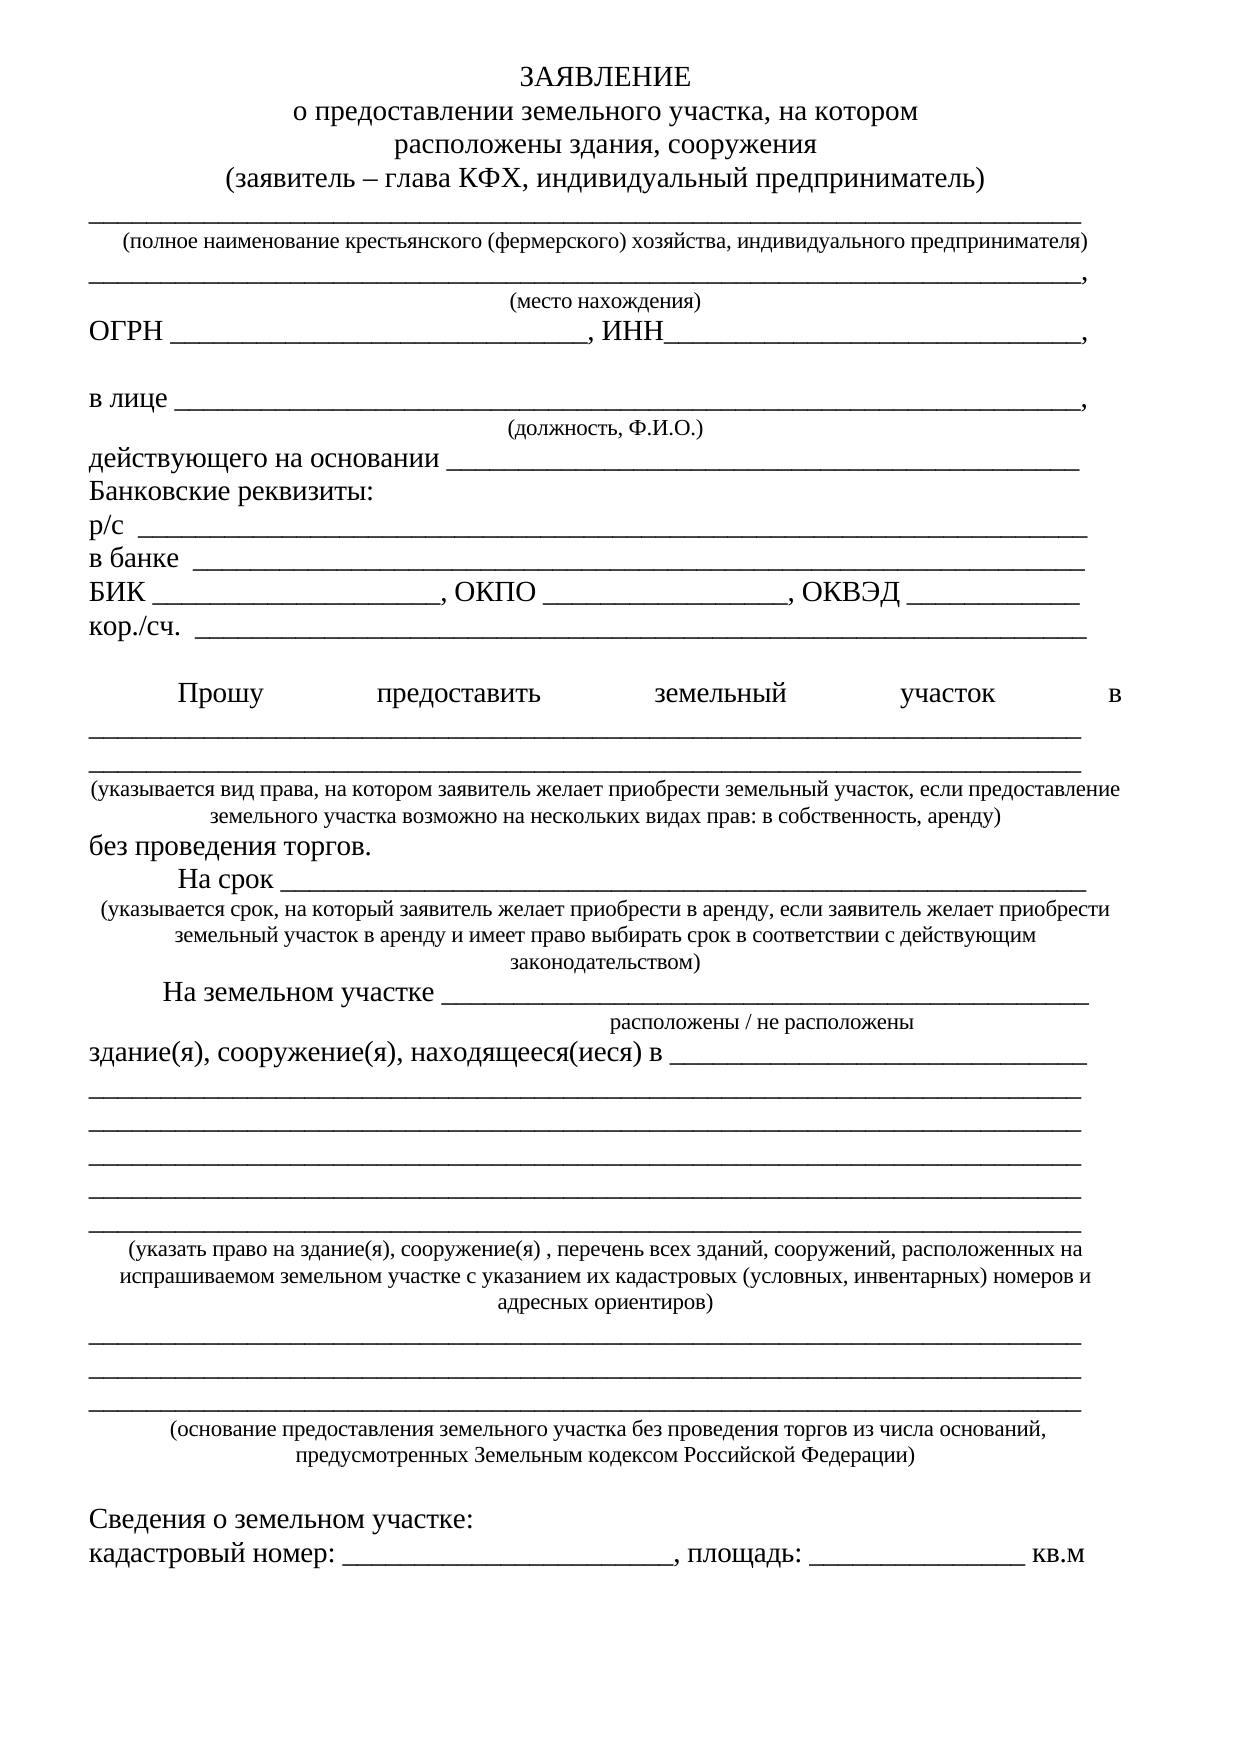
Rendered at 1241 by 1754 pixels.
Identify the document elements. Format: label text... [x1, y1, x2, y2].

text кор./сч. ______________________________________________________________ [89, 608, 1122, 641]
text о предоставлении земельного участка, на котором [89, 93, 1122, 126]
text _____________________________________________________________________ [89, 1068, 1122, 1101]
text в банке ______________________________________________________________ [89, 541, 1122, 574]
text (должность, Ф.И.О.) [89, 414, 1122, 440]
text расположены / не расположены [89, 1008, 1122, 1034]
text БИК ____________________, ОКПО _________________, ОКВЭД ____________ [89, 574, 1122, 608]
text (указывается вид права, на котором заявитель желает приобрести земельный участок, если предоставление земельного участка возможно на нескольких видах прав: в собственность, аренду) [89, 775, 1122, 828]
text без проведения торгов. [89, 828, 1122, 862]
text расположены здания, сооружения [89, 126, 1122, 160]
text Банковские реквизиты: [89, 473, 1122, 507]
text (место нахождения) [89, 287, 1122, 313]
text (заявитель – глава КФХ, индивидуальный предприниматель) [89, 160, 1122, 193]
text действующего на основании ____________________________________________ [89, 440, 1122, 473]
text _____________________________________________________________________ [89, 1382, 1122, 1415]
text ЗАЯВЛЕНИЕ [89, 59, 1122, 93]
text Прошу предоставить земельный участок в _____________________________________________________________________ [89, 675, 1122, 742]
text На срок ________________________________________________________ [89, 862, 1122, 895]
text _____________________________________________________________________, [89, 253, 1122, 287]
text здание(я), сооружение(я), находящееся(иеся) в _____________________________ [89, 1034, 1122, 1068]
text Сведения о земельном участке: [89, 1501, 1122, 1535]
text _____________________________________________________________________ [89, 193, 1122, 227]
text (указать право на здание(я), сооружение(я) , перечень всех зданий, сооружений, расположенных на испрашиваемом земельном участке с указанием их кадастровых (условных, инвентарных) номеров и адресных ориентиров) [89, 1235, 1122, 1314]
text _____________________________________________________________________ [89, 1168, 1122, 1202]
text _____________________________________________________________________ [89, 1314, 1122, 1348]
text _____________________________________________________________________ [89, 1202, 1122, 1235]
text ОГРН _____________________________, ИНН_____________________________, [89, 313, 1122, 347]
text в лице _______________________________________________________________, [89, 380, 1122, 414]
text _____________________________________________________________________ [89, 1135, 1122, 1168]
text кадастровый номер: _______________________, площадь: _______________ кв.м [89, 1535, 1122, 1568]
text _____________________________________________________________________ [89, 1348, 1122, 1382]
text р/с __________________________________________________________________ [89, 507, 1122, 541]
text _____________________________________________________________________ [89, 742, 1122, 775]
text (указывается срок, на который заявитель желает приобрести в аренду, если заявитель желает приобрести земельный участок в аренду и имеет право выбирать срок в соответствии с действующим законодательством) [89, 895, 1122, 974]
text _____________________________________________________________________ [89, 1101, 1122, 1135]
text На земельном участке _____________________________________________ [89, 974, 1122, 1008]
text (полное наименование крестьянского (фермерского) хозяйства, индивидуального предпринимателя) [89, 227, 1122, 253]
text (основание предоставления земельного участка без проведения торгов из числа оснований, предусмотренных Земельным кодексом Российской Федерации) [89, 1415, 1122, 1468]
